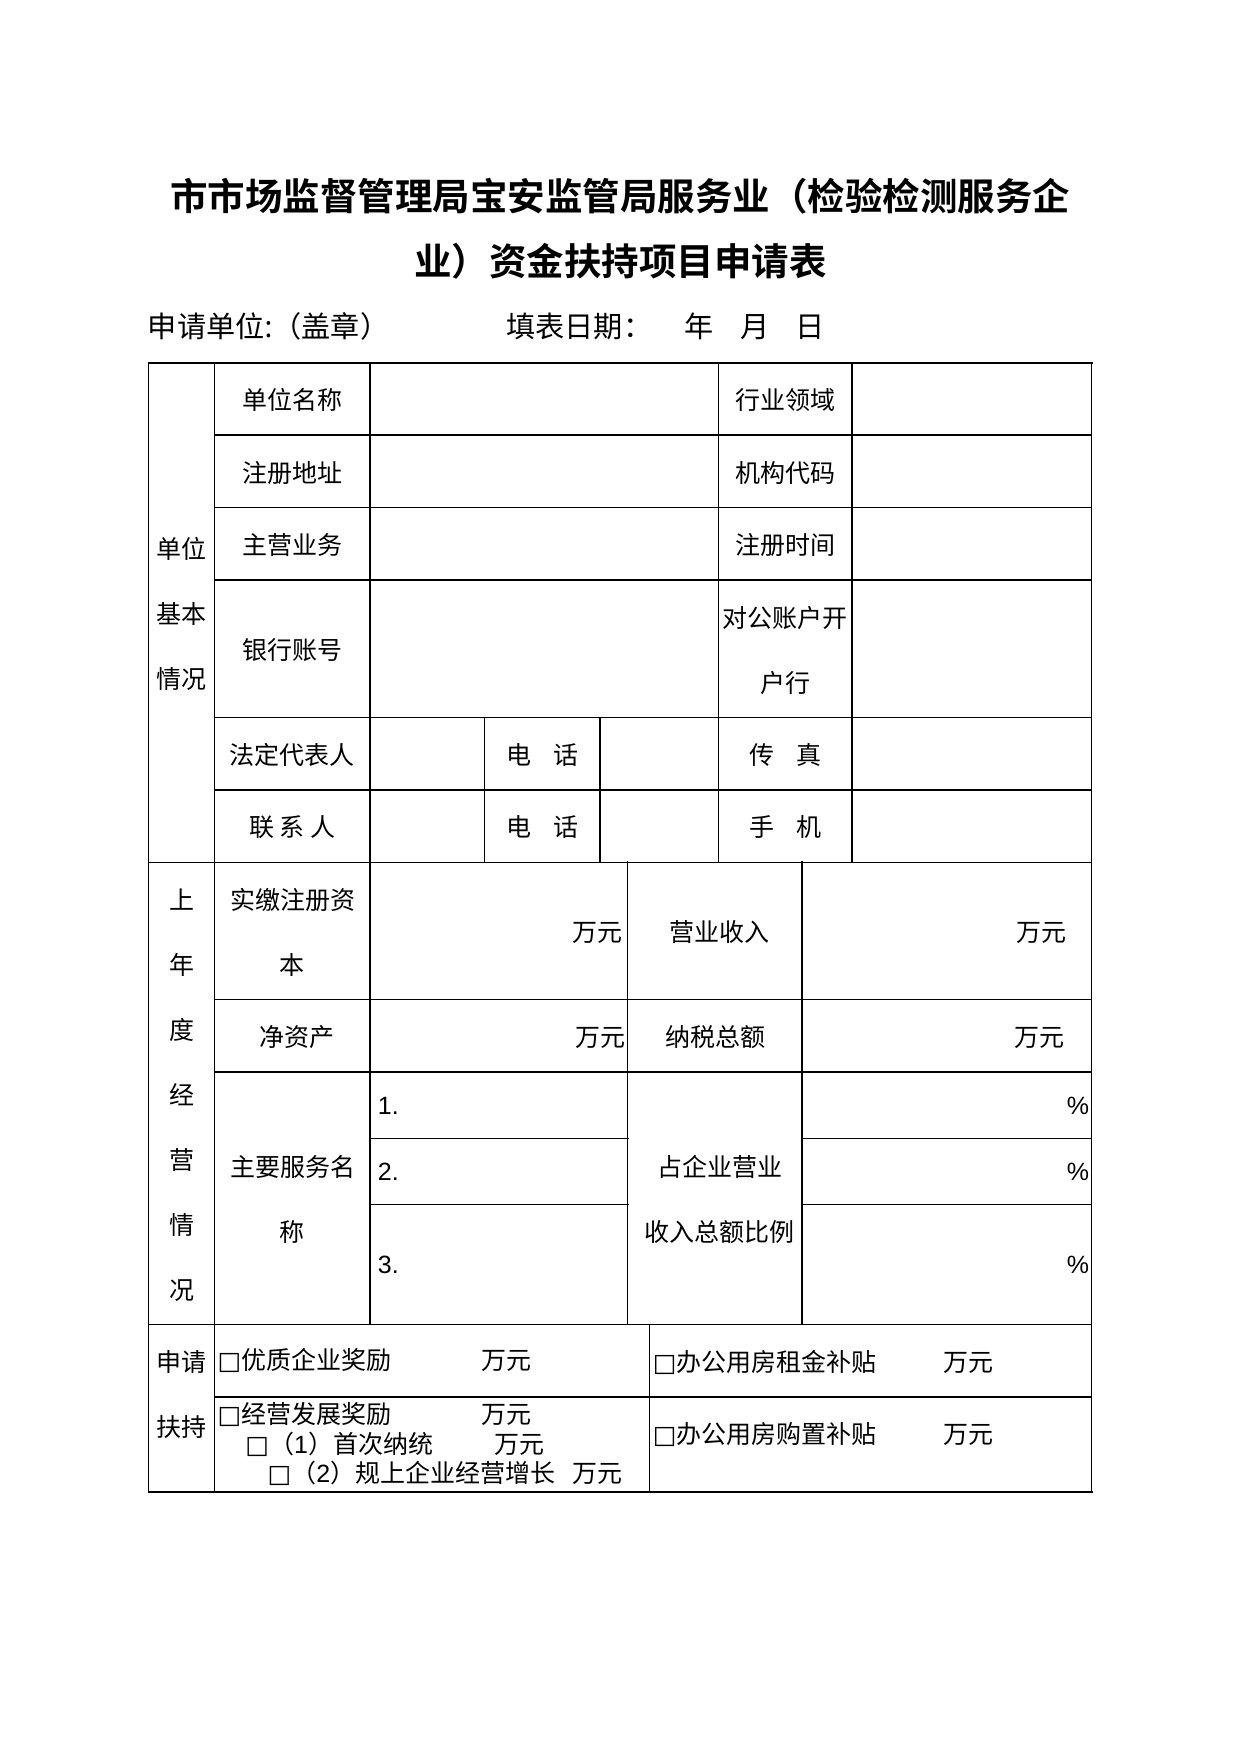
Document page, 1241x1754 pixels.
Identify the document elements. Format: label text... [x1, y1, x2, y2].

table_cell [601, 718, 718, 789]
table_cell 法定代表人 [215, 718, 369, 789]
table_cell 占企业营业 收入总额比例 [628, 1073, 801, 1324]
table_cell 注册时间 [719, 508, 851, 579]
table_cell [853, 436, 1091, 507]
table_cell [853, 581, 1091, 717]
table_cell 营业收入 [628, 863, 801, 999]
table_cell [371, 718, 484, 789]
table_header 行业领域 [719, 364, 851, 434]
subtitle 市市场监督管理局宝安监管局服务业（检验检测服务企业）资金扶持项目申请表 [148, 162, 1092, 292]
table_header 单位 基本 情况 [149, 364, 214, 861]
table_cell 2. [371, 1139, 627, 1203]
table_header [853, 364, 1091, 434]
table_cell 传 真 [719, 718, 851, 789]
table_cell □办公用房购置补贴 万元 [650, 1398, 1091, 1491]
table_cell 联 系 人 [215, 791, 369, 861]
table_cell [853, 508, 1091, 579]
table_cell % [803, 1205, 1091, 1324]
table_cell 手 机 [719, 791, 851, 861]
table_cell [853, 791, 1091, 861]
table_cell 实缴注册资本 [215, 863, 369, 999]
table_cell 电 话 [485, 791, 599, 861]
table_header 单位名称 [215, 364, 369, 434]
table_cell % [803, 1139, 1091, 1203]
table_cell □优质企业奖励 万元 [215, 1325, 649, 1396]
table_cell [371, 436, 718, 507]
table_header [371, 364, 718, 434]
table_cell 对公账户开户行 [719, 581, 851, 717]
table_cell [371, 791, 484, 861]
table_cell % [803, 1073, 1091, 1137]
table_cell 万元 [803, 1000, 1091, 1071]
table_cell 主要服务名称 [215, 1073, 369, 1324]
table_cell 银行账号 [215, 581, 369, 717]
text 申请单位:（盖章） 填表日期： 年 月 日 [148, 292, 1092, 357]
table_cell 申请扶持项目 类型及金额 [149, 1325, 214, 1491]
table_cell 注册地址 [215, 436, 369, 507]
table_cell 净资产 [215, 1000, 369, 1071]
table_cell [601, 791, 718, 861]
table_cell 万元 [803, 863, 1091, 999]
table_cell 主营业务 [215, 508, 369, 579]
table_cell 纳税总额 [628, 1000, 801, 1071]
table_cell 上 年 度 经 营 情 况 [149, 863, 214, 1324]
table_cell □经营发展奖励 万元 □（1）首次纳统 万元 □（2）规上企业经营增长 万元 [215, 1398, 649, 1491]
table_cell 万元 [371, 1000, 627, 1071]
table_cell [371, 581, 718, 717]
table_cell □办公用房租金补贴 万元 [650, 1325, 1091, 1396]
table_cell 3. [371, 1205, 627, 1324]
table_cell [371, 508, 718, 579]
table_cell 1. [371, 1073, 627, 1137]
table_cell 电 话 [485, 718, 599, 789]
table_cell 万元 [371, 863, 627, 999]
table_cell [853, 718, 1091, 789]
table_cell 机构代码 [719, 436, 851, 507]
